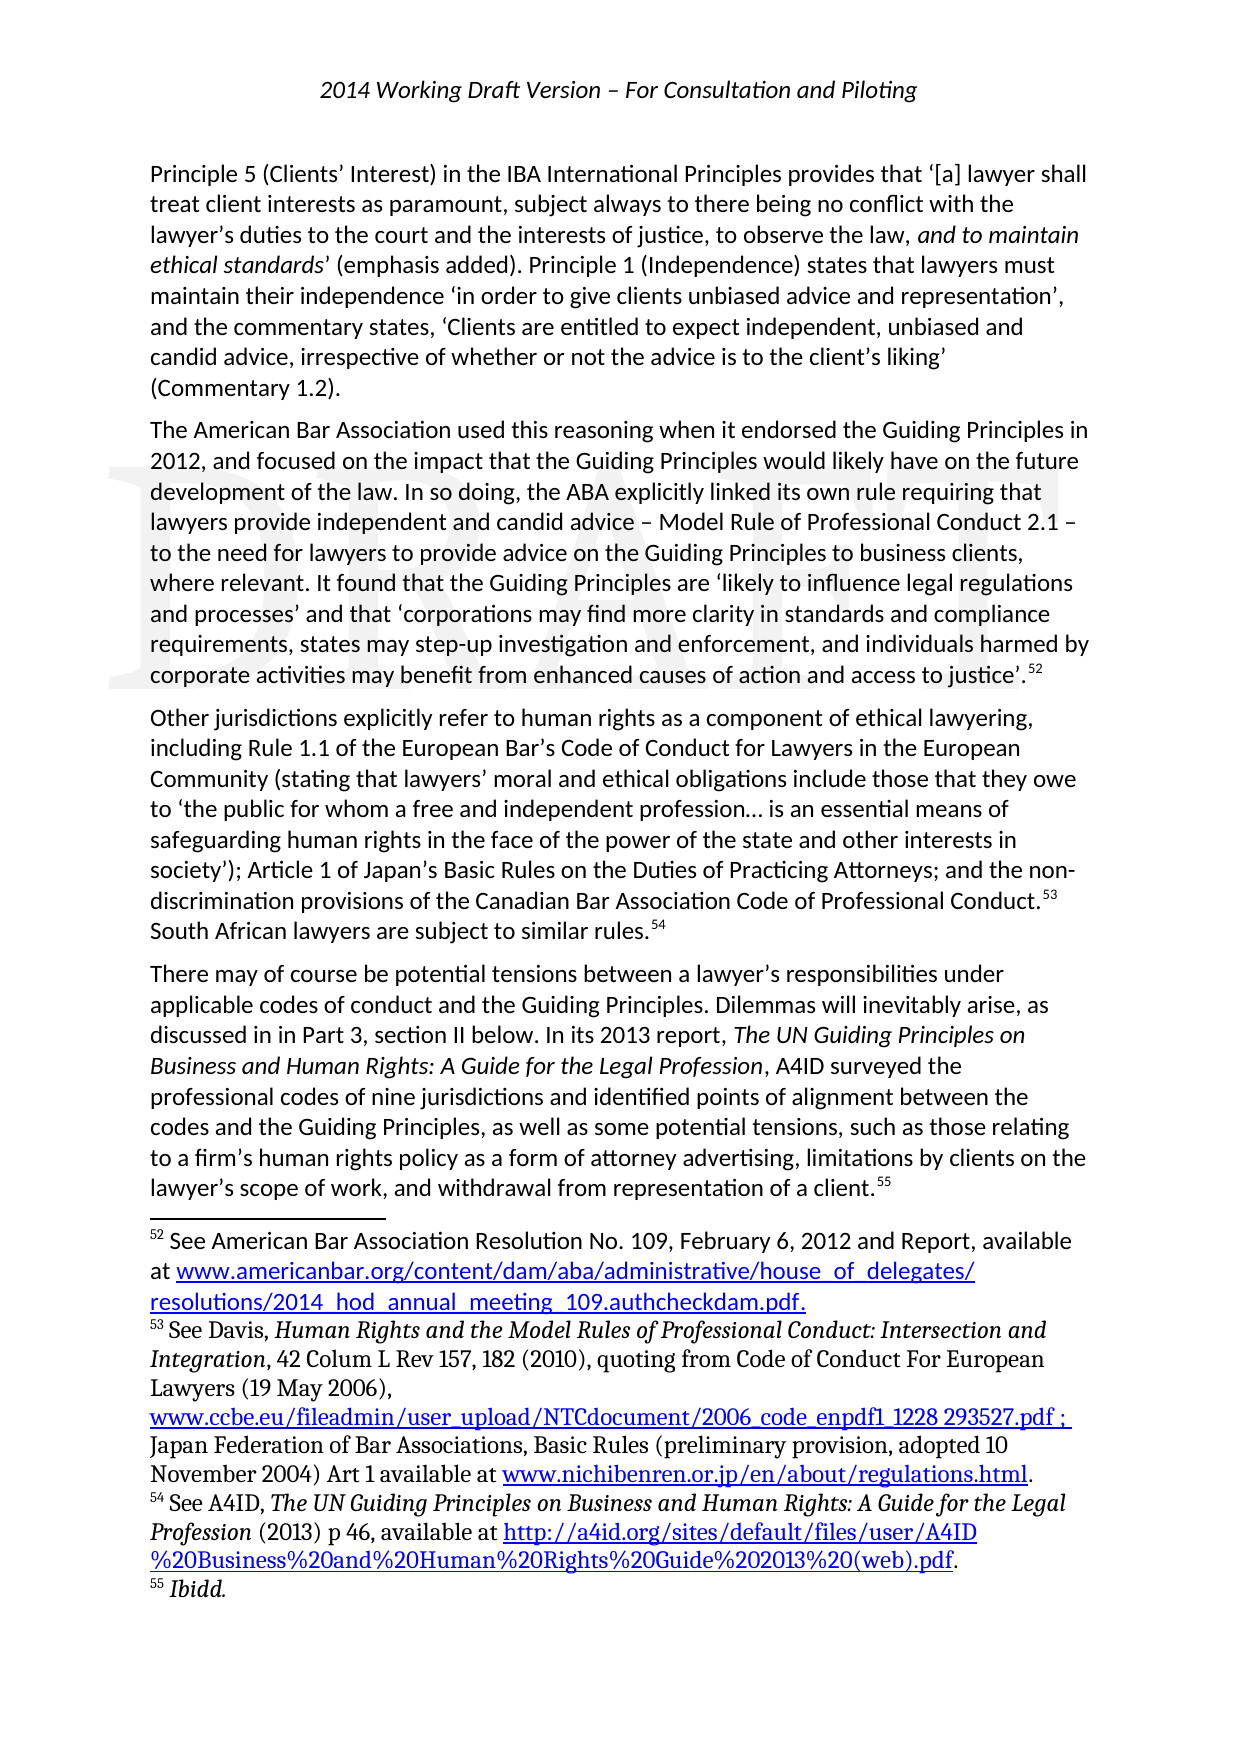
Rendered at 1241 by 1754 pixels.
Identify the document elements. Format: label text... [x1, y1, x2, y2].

text The American Bar Association used this reasoning when it endorsed the Guiding Principles in 2012, and focused on the impact that the Guiding Principles would likely have on the future development of the law. In so doing, the ABA explicitly linked its own rule requiring that lawyers provide independent and candid advice – Model Rule of Professional Conduct 2.1 – to the need for lawyers to provide advice on the Guiding Principles to business clients, where relevant. It found that the Guiding Principles are ‘likely to influence legal regulations and processes’ and that ‘corporations may find more clarity in standards and compliance requirements, states may step-up investigation and enforcement, and individuals harmed by corporate activities may benefit from enhanced causes of action and access to justice’. [150, 415, 1090, 689]
text There may of course be potential tensions between a lawyer’s responsibilities under applicable codes of conduct and the Guiding Principles. Dilemmas will inevitably arise, as discussed in in Part 3, section II below. In its 2013 report, The UN Guiding Principles on Business and Human Rights: A Guide for the Legal Profession, A4ID surveyed the professional codes of nine jurisdictions and identified points of alignment between the codes and the Guiding Principles, as well as some potential tensions, such as those relating to a firm’s human rights policy as a form of attorney advertising, limitations by clients on the lawyer’s scope of work, and withdrawal from representation of a client. [150, 958, 1090, 1203]
text Principle 5 (Clients’ Interest) in the IBA International Principles provides that ‘[a] lawyer shall treat client interests as paramount, subject always to there being no conflict with the lawyer’s duties to the court and the interests of justice, to observe the law, and to maintain ethical standards’ (emphasis added). Principle 1 (Independence) states that lawyers must maintain their independence ‘in order to give clients unbiased advice and representation’, and the commentary states, ‘Clients are entitled to expect independent, unbiased and candid advice, irrespective of whether or not the advice is to the client’s liking’ (Commentary 1.2). [150, 158, 1090, 402]
text Other jurisdictions explicitly refer to human rights as a component of ethical lawyering, including Rule 1.1 of the European Bar’s Code of Conduct for Lawyers in the European Community (stating that lawyers’ moral and ethical obligations include those that they owe to ‘the public for whom a free and independent profession… is an essential means of safeguarding human rights in the face of the power of the state and other interests in society’); Article 1 of Japan’s Basic Rules on the Duties of Practicing Attorneys; and the non-discrimination provisions of the Canadian Bar Association Code of Professional Conduct. South African lawyers are subject to similar rules. [150, 702, 1090, 946]
